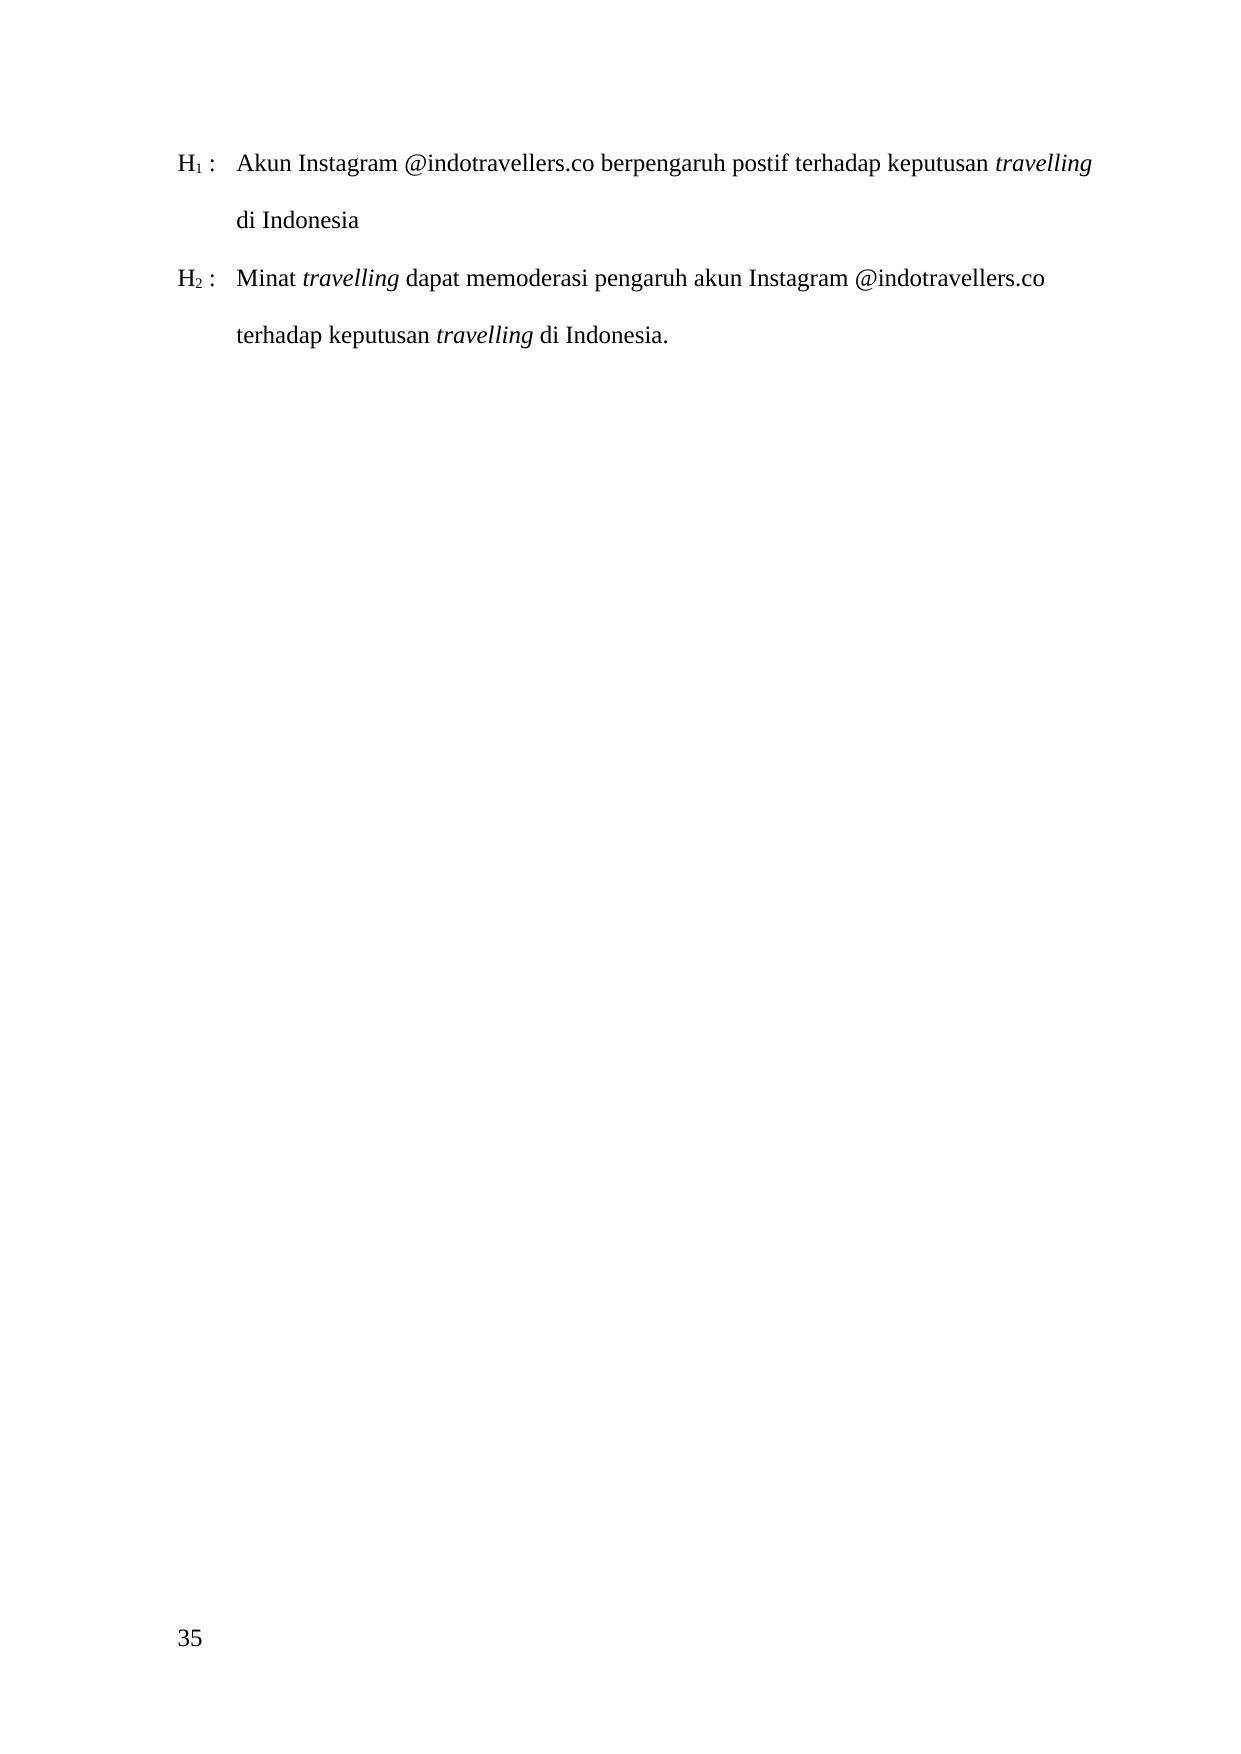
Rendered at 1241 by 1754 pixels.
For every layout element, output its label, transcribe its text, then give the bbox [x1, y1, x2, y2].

text H2 : Minat travelling dapat memoderasi pengaruh akun Instagram @indotravellers.co terhadap keputusan travelling di Indonesia. [177, 263, 1092, 349]
text H1 : Akun Instagram @indotravellers.co berpengaruh postif terhadap keputusan travelling di Indonesia [177, 148, 1092, 234]
